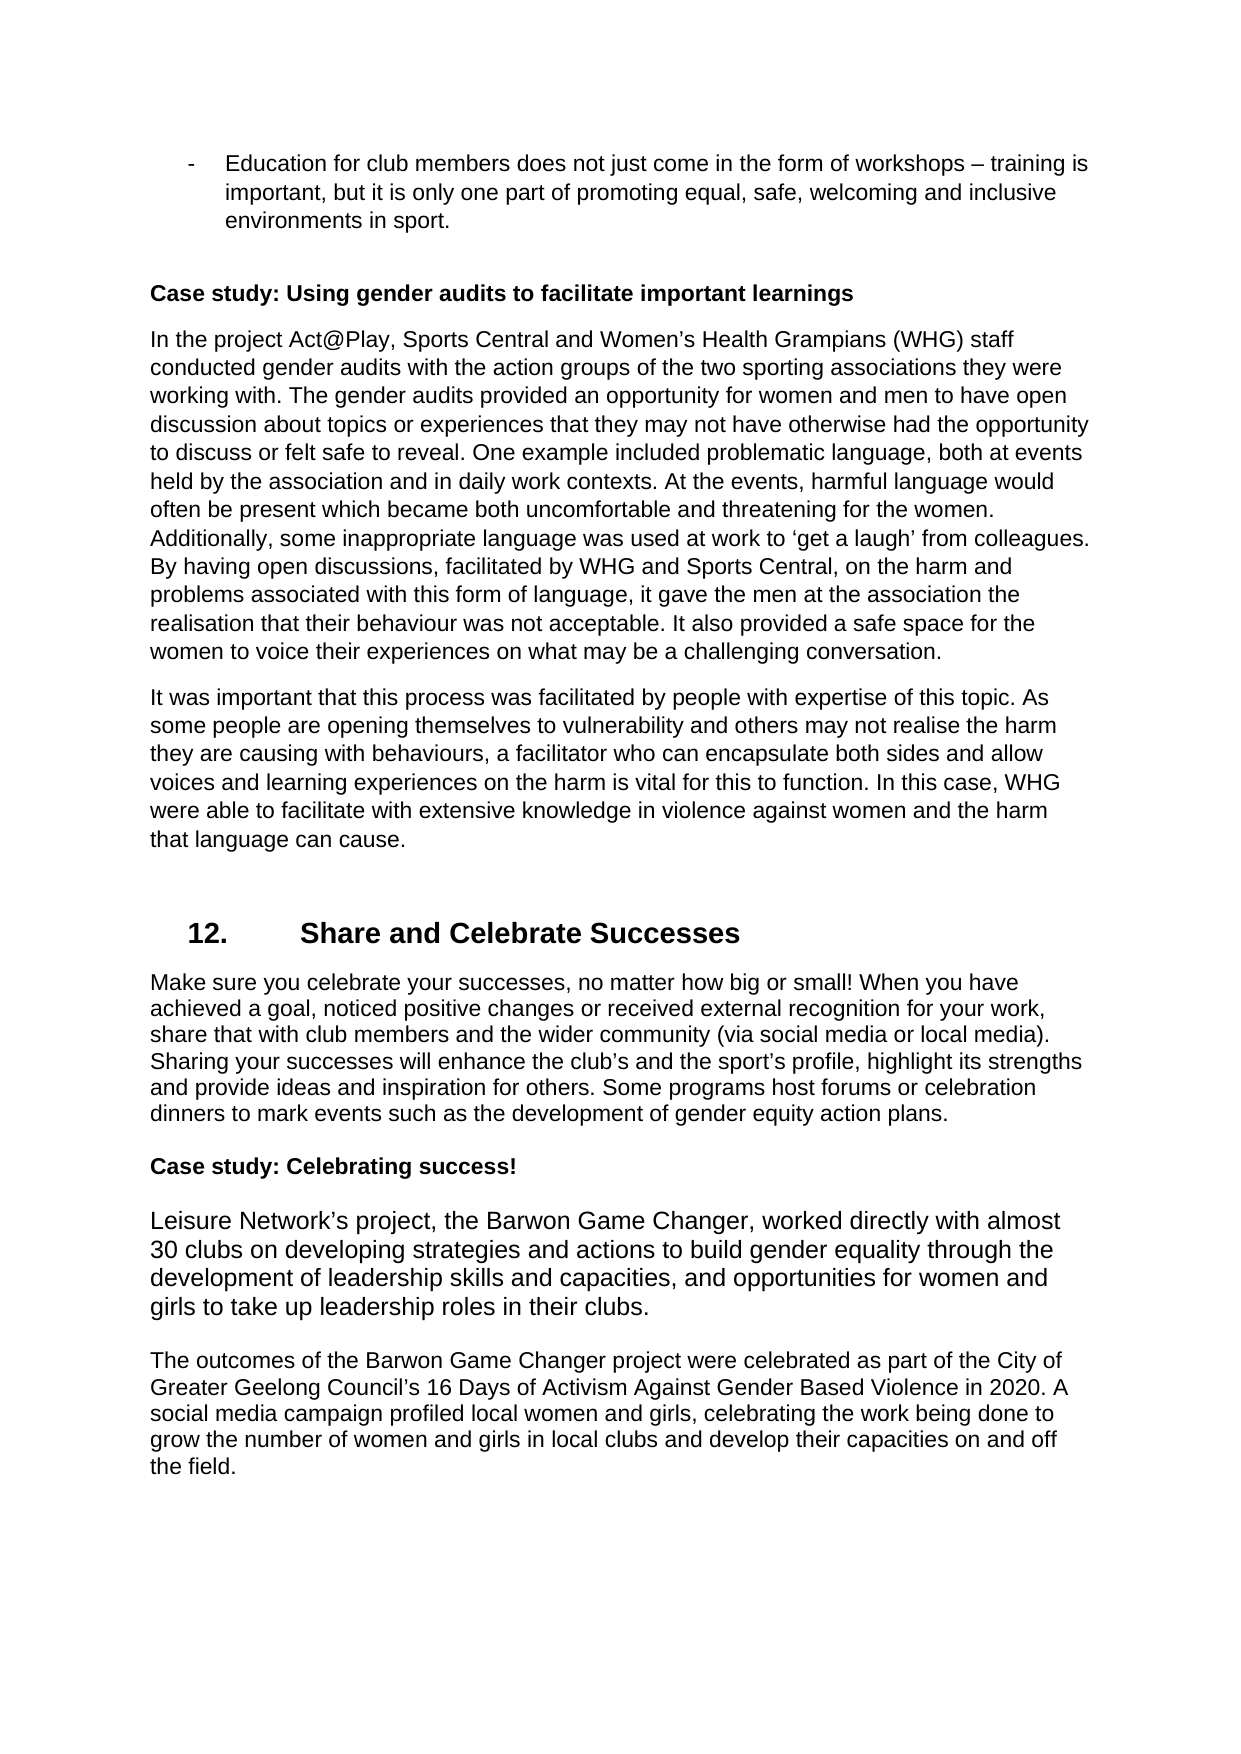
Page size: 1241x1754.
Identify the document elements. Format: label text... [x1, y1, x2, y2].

text Case study: Using gender audits to facilitate important learnings [150, 280, 1090, 307]
text Make sure you celebrate your successes, no matter how big or small! When you have achieved a goal, noticed positive changes or received external recognition for your work, share that with club members and the wider community (via social media or local media). Sharing your successes will enhance the club’s and the sport’s profile, highlight its strengths and provide ideas and inspiration for others. Some programs host forums or celebration dinners to mark events such as the development of gender equity action plans. [150, 969, 1090, 1127]
list Education for club members does not just come in the form of workshops – training is important, but it is only one part of promoting equal, safe, welcoming and inclusive environments in sport. [187, 150, 1090, 233]
list Share and Celebrate Successes [187, 916, 1090, 949]
text It was important that this process was facilitated by people with expertise of this topic. As some people are opening themselves to vulnerability and others may not realise the harm they are causing with behaviours, a facilitator who can encapsulate both sides and allow voices and learning experiences on the harm is vital for this to function. In this case, WHG were able to facilitate with extensive knowledge in violence against women and the harm that language can cause. [150, 683, 1090, 852]
text Case study: Celebrating success! [150, 1153, 1090, 1179]
text The outcomes of the Barwon Game Changer project were celebrated as part of the City of Greater Geelong Council’s 16 Days of Activism Against Gender Based Violence in 2020. A social media campaign profiled local women and girls, celebrating the work being done to grow the number of women and girls in local clubs and develop their capacities on and off the field. [150, 1347, 1090, 1479]
text Leisure Network’s project, the Barwon Game Changer, worked directly with almost 30 clubs on developing strategies and actions to build gender equality through the development of leadership skills and capacities, and opportunities for women and girls to take up leadership roles in their clubs. [150, 1206, 1090, 1321]
text In the project Act@Play, Sports Central and Women’s Health Grampians (WHG) staff conducted gender audits with the action groups of the two sporting associations they were working with. The gender audits provided an opportunity for women and men to have open discussion about topics or experiences that they may not have otherwise had the opportunity to discuss or felt safe to reveal. One example included problematic language, both at events held by the association and in daily work contexts. At the events, harmful language would often be present which became both uncomfortable and threatening for the women. Additionally, some inappropriate language was used at work to ‘get a laugh’ from colleagues. By having open discussions, facilitated by WHG and Sports Central, on the harm and problems associated with this form of language, it gave the men at the association the realisation that their behaviour was not acceptable. It also provided a safe space for the women to voice their experiences on what may be a challenging conversation. [150, 326, 1090, 665]
